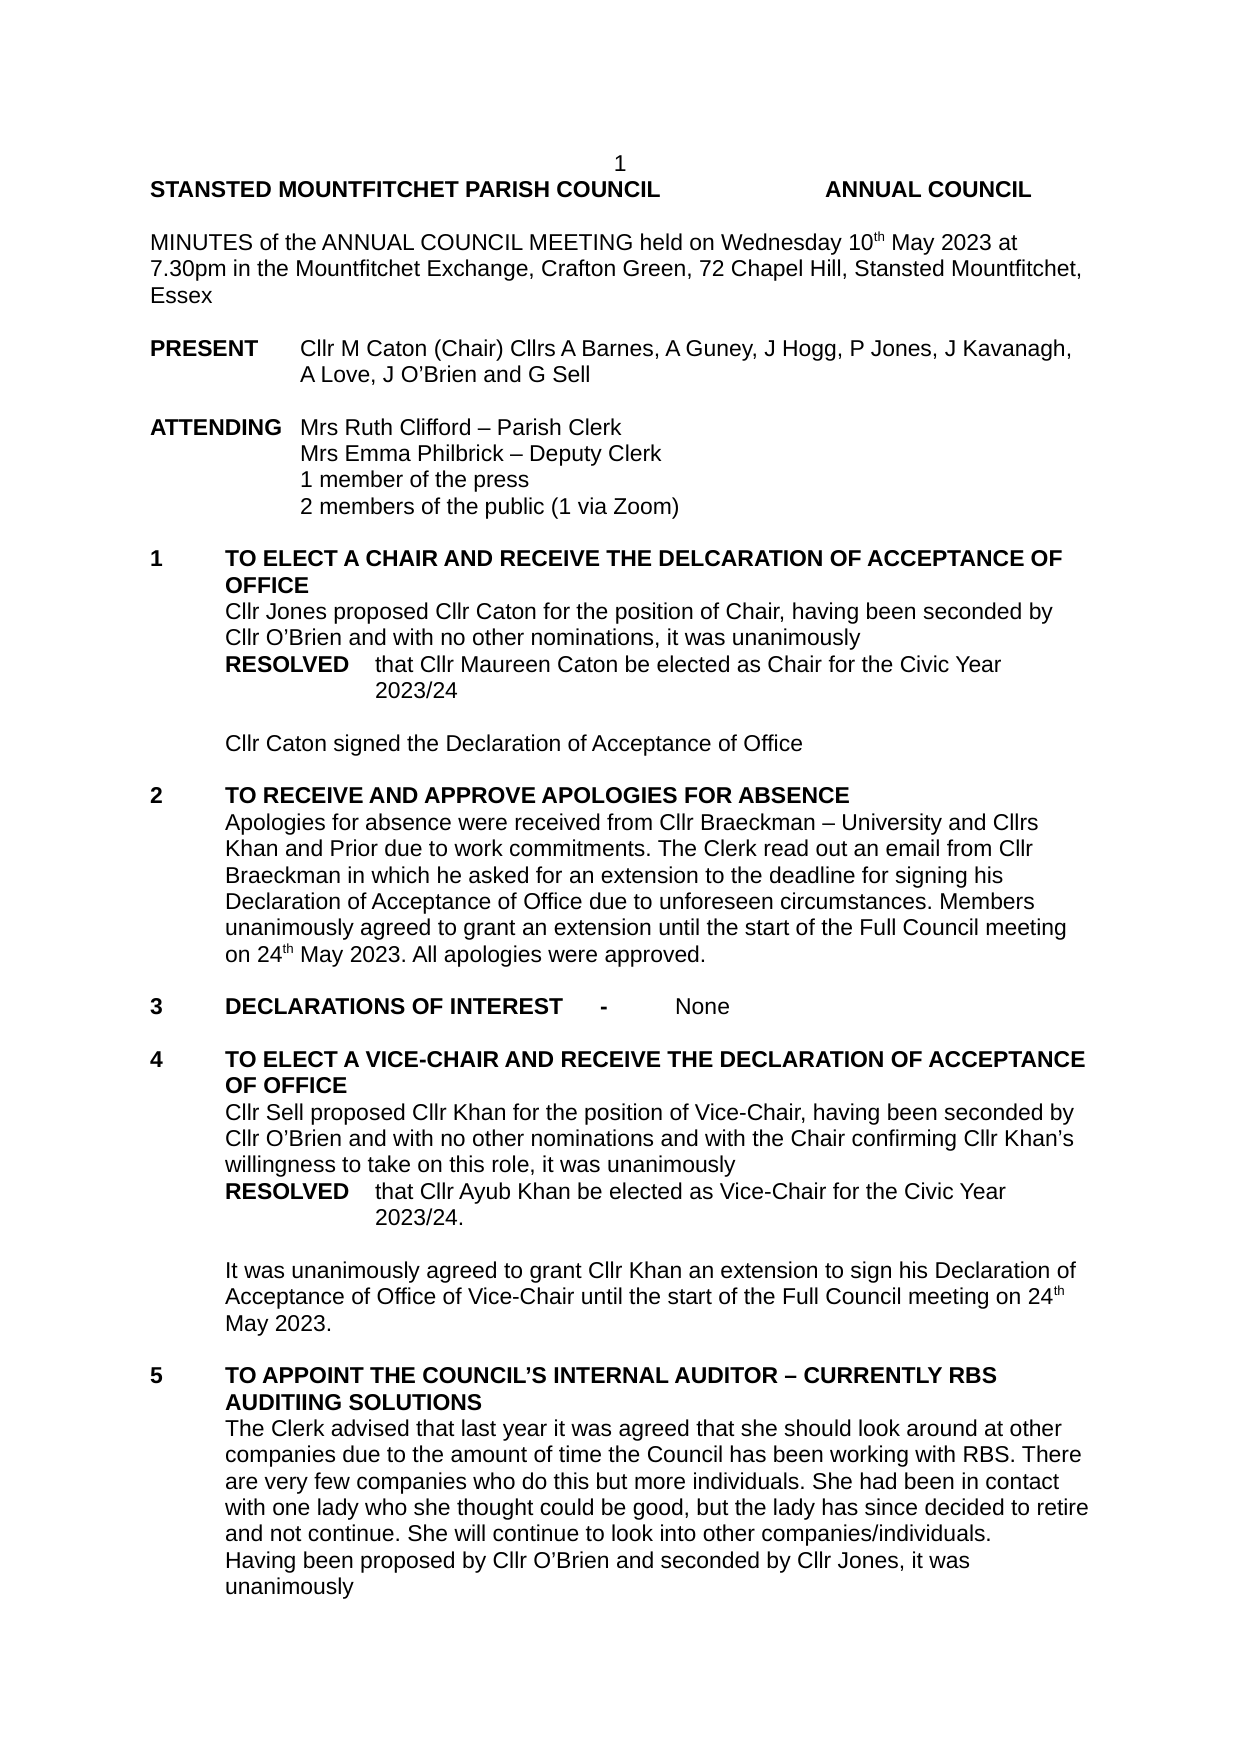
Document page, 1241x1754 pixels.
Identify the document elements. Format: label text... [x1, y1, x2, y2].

text Cllr Caton signed the Declaration of Acceptance of Office [150, 730, 1090, 756]
text 3 DECLARATIONS OF INTEREST - None [150, 993, 1090, 1020]
text 2 members of the public (1 via Zoom) [150, 493, 1090, 519]
text Cllr Sell proposed Cllr Khan for the position of Vice-Chair, having been seconded by Cllr O’Brien and with no other nominations and with the Chair confirming Cllr Khan’s willingness to take on this role, it was unanimously [150, 1099, 1090, 1178]
text It was unanimously agreed to grant Cllr Khan an extension to sign his Declaration of Acceptance of Office of Vice-Chair until the start of the Full Council meeting on 24th May 2023. [150, 1257, 1090, 1336]
text Apologies for absence were received from Cllr Braeckman – University and Cllrs Khan and Prior due to work commitments. The Clerk read out an email from Cllr Braeckman in which he asked for an extension to the deadline for signing his Declaration of Acceptance of Office due to unforeseen circumstances. Members unanimously agreed to grant an extension until the start of the Full Council meeting on 24th May 2023. All apologies were approved. [150, 809, 1090, 967]
text RESOLVED that Cllr Ayub Khan be elected as Vice-Chair for the Civic Year 2023/24. [150, 1178, 1090, 1231]
text MINUTES of the ANNUAL COUNCIL MEETING held on Wednesday 10th May 2023 at 7.30pm in the Mountfitchet Exchange, Crafton Green, 72 Chapel Hill, Stansted Mountfitchet, Essex [150, 229, 1090, 308]
text 5 TO APPOINT THE COUNCIL’S INTERNAL AUDITOR – CURRENTLY RBS AUDITIING SOLUTIONS [150, 1362, 1090, 1415]
text PRESENT Cllr M Caton (Chair) Cllrs A Barnes, A Guney, J Hogg, P Jones, J Kavanagh, A Love, J O’Brien and G Sell [150, 334, 1090, 387]
text Having been proposed by Cllr O’Brien and seconded by Cllr Jones, it was unanimously [150, 1547, 1090, 1599]
text 4 TO ELECT A VICE-CHAIR AND RECEIVE THE DECLARATION OF ACCEPTANCE OF OFFICE [150, 1046, 1090, 1099]
text 1 member of the press [150, 466, 1090, 493]
text 2 TO RECEIVE AND APPROVE APOLOGIES FOR ABSENCE [150, 782, 1090, 809]
text ATTENDING Mrs Ruth Clifford – Parish Clerk [150, 413, 1090, 440]
text 1 [150, 150, 1090, 176]
text 1 TO ELECT A CHAIR AND RECEIVE THE DELCARATION OF ACCEPTANCE OF OFFICE [150, 545, 1090, 598]
text The Clerk advised that last year it was agreed that she should look around at other companies due to the amount of time the Council has been working with RBS. There are very few companies who do this but more individuals. She had been in contact with one lady who she thought could be good, but the lady has since decided to retire and not continue. She will continue to look into other companies/individuals. [150, 1415, 1090, 1547]
text RESOLVED that Cllr Maureen Caton be elected as Chair for the Civic Year 2023/24 [150, 651, 1090, 703]
text Mrs Emma Philbrick – Deputy Clerk [150, 440, 1090, 466]
text Cllr Jones proposed Cllr Caton for the position of Chair, having been seconded by Cllr O’Brien and with no other nominations, it was unanimously [150, 598, 1090, 651]
text STANSTED MOUNTFITCHET PARISH COUNCIL ANNUAL COUNCIL [150, 176, 1090, 203]
